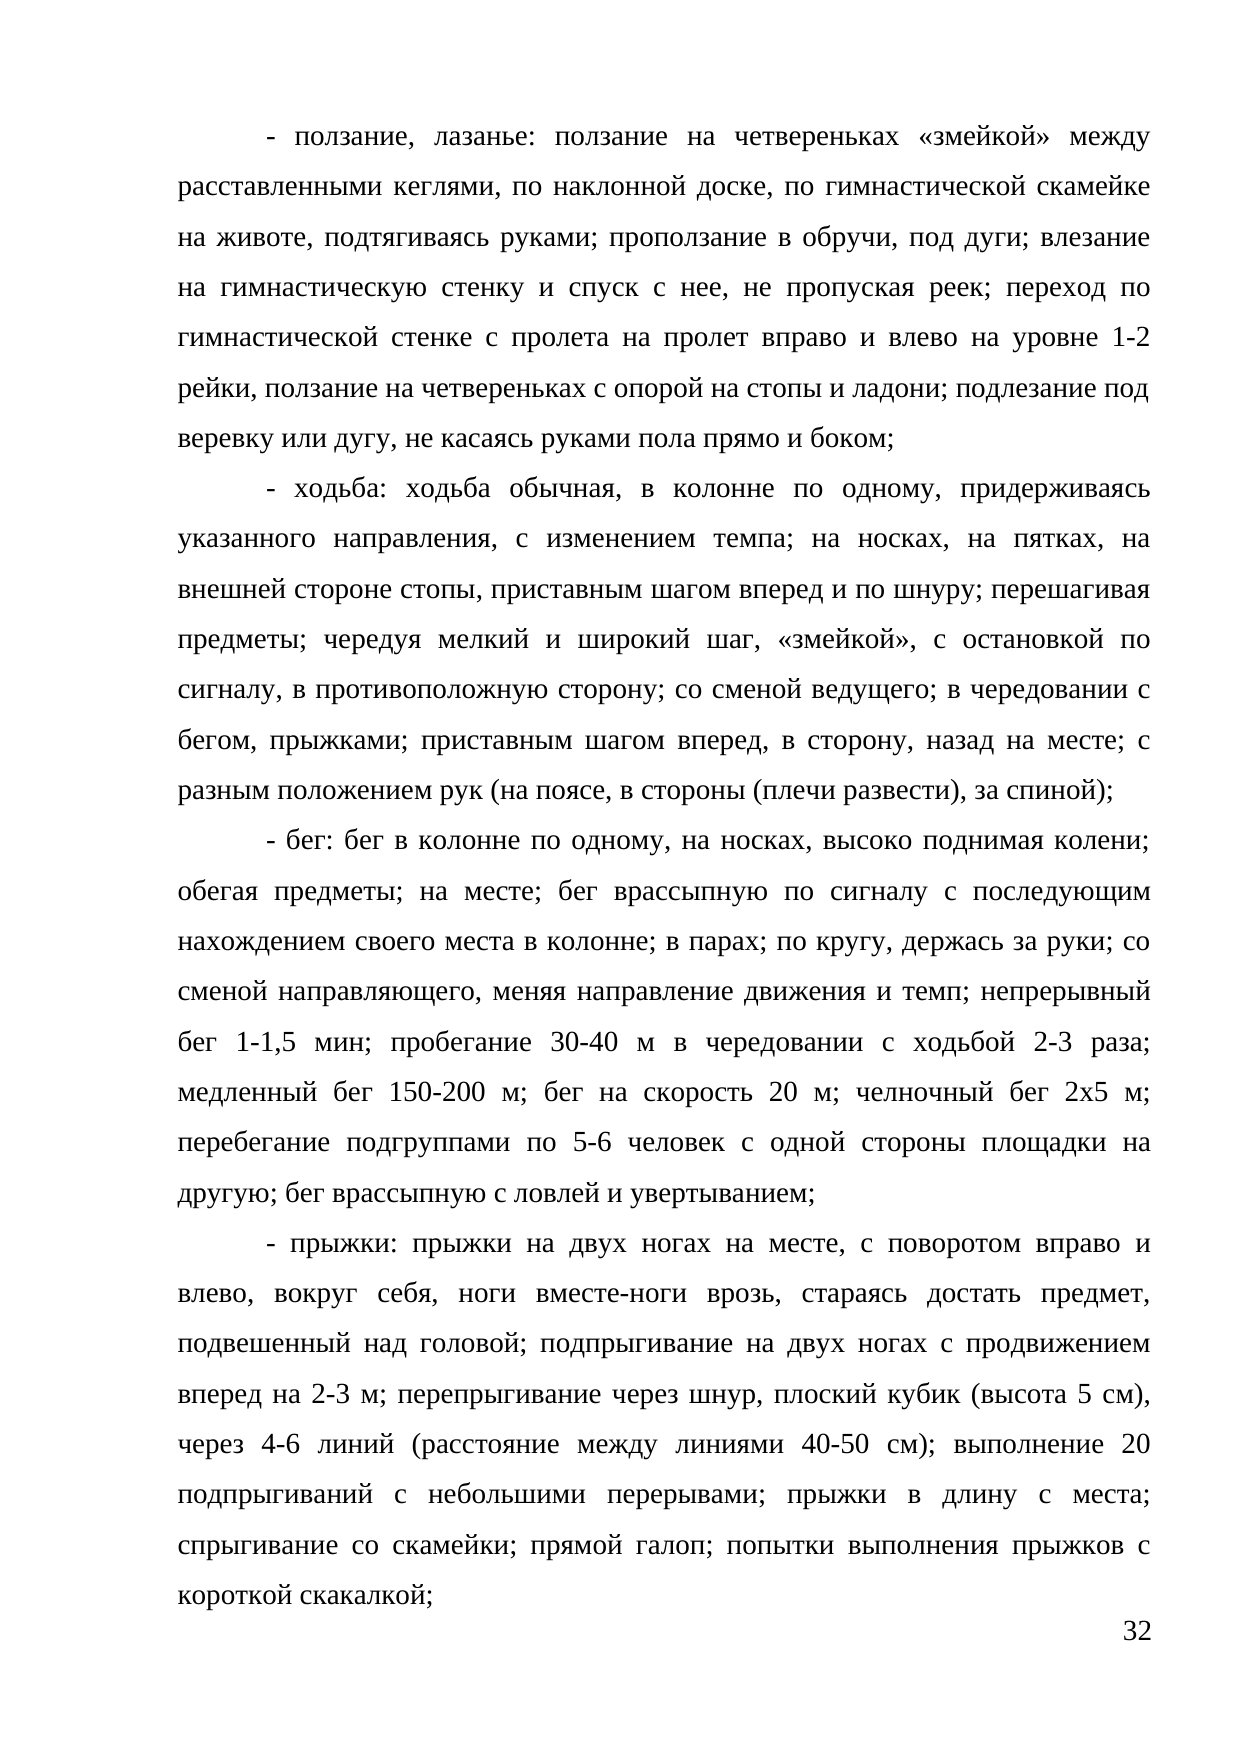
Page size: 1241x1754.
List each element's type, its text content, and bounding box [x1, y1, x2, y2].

text - бег: бег в колонне по одному, на носках, высоко поднимая колени; обегая предметы; на месте; бег врассыпную по сигналу с последующим нахождением своего места в колонне; в парах; по кругу, держась за руки; со сменой направляющего, меняя направление движения и темп; непрерывный бег 1-1,5 мин; пробегание 30-40 м в чередовании с ходьбой 2-3 раза; медленный бег 150-200 м; бег на скорость 20 м; челночный бег 2x5 м; перебегание подгруппами по 5-6 человек с одной стороны площадки на другую; бег врассыпную с ловлей и увертыванием; [177, 822, 1152, 1208]
text - прыжки: прыжки на двух ногах на месте, с поворотом вправо и влево, вокруг себя, ноги вместе-ноги врозь, стараясь достать предмет, подвешенный над головой; подпрыгивание на двух ногах с продвижением вперед на 2-3 м; перепрыгивание через шнур, плоский кубик (высота 5 см), через 4-6 линий (расстояние между линиями 40-50 см); выполнение 20 подпрыгиваний с небольшими перерывами; прыжки в длину с места; спрыгивание со скамейки; прямой галоп; попытки выполнения прыжков с короткой скакалкой; [177, 1225, 1152, 1611]
text - ползание, лазанье: ползание на четвереньках «змейкой» между расставленными кеглями, по наклонной доске, по гимнастической скамейке на животе, подтягиваясь руками; проползание в обручи, под дуги; влезание на гимнастическую стенку и спуск с нее, не пропуская реек; переход по гимнастической стенке с пролета на пролет вправо и влево на уровне 1-2 рейки, ползание на четвереньках с опорой на стопы и ладони; подлезание под [177, 118, 1152, 403]
text - ходьба: ходьба обычная, в колонне по одному, придерживаясь указанного направления, с изменением темпа; на носках, на пятках, на внешней стороне стопы, приставным шагом вперед и по шнуру; перешагивая предметы; чередуя мелкий и широкий шаг, «змейкой», с остановкой по сигналу, в противоположную сторону; со сменой ведущего; в чередовании с бегом, прыжками; приставным шагом вперед, в сторону, назад на месте; с разным положением рук (на поясе, в стороны (плечи развести), за спиной); [177, 470, 1152, 806]
text веревку или дугу, не касаясь руками пола прямо и боком; [177, 420, 1152, 453]
